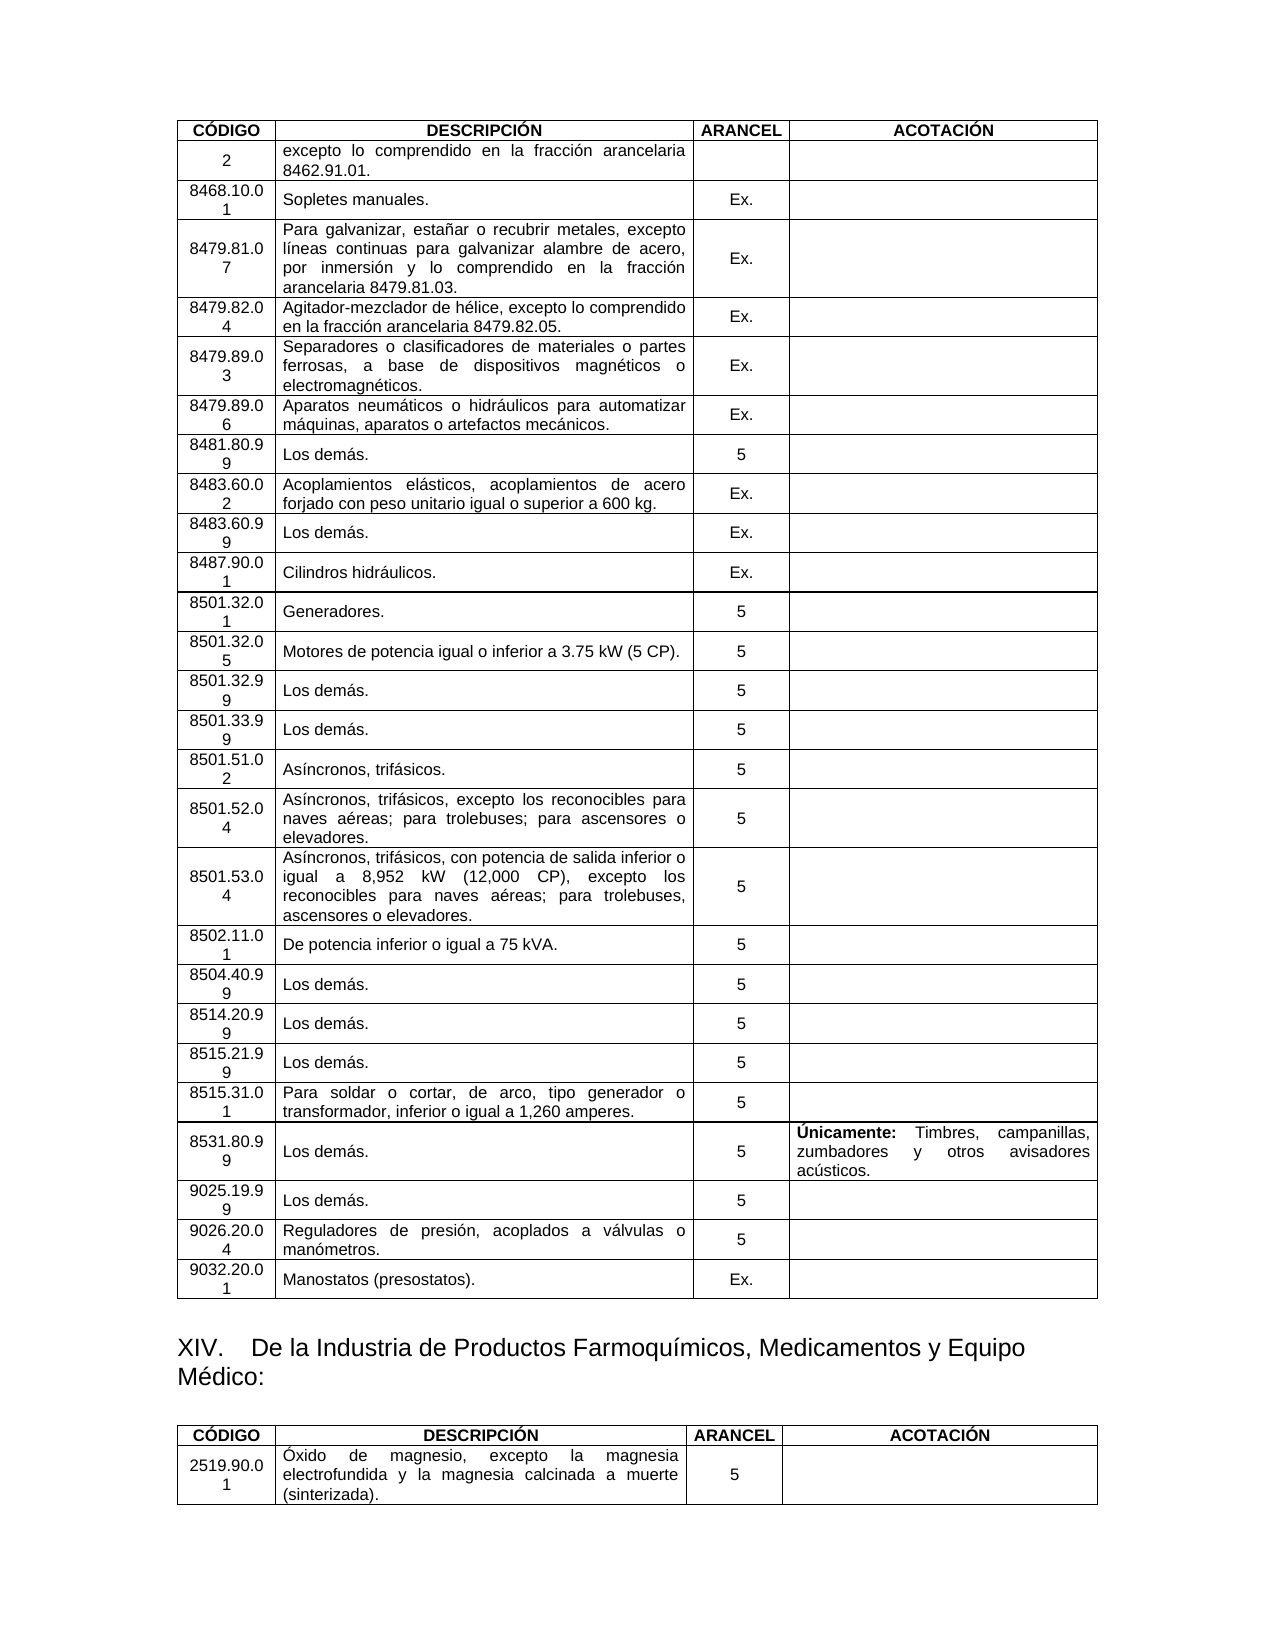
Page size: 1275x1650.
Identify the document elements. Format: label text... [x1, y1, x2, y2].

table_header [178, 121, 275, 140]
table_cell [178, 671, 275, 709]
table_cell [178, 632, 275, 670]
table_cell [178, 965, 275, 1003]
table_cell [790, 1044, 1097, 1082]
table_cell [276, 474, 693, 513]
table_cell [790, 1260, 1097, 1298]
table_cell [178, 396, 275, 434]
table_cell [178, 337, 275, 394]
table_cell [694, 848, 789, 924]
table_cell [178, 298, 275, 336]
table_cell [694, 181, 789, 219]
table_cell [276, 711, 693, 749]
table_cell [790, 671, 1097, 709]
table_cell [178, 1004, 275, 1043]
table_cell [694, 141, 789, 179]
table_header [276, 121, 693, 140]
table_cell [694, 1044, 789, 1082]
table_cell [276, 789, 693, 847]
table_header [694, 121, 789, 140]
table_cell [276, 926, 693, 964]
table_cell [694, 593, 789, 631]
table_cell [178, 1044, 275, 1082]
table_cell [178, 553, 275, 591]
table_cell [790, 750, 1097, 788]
list De la Industria de Productos Farmoquímicos, Medicamentos y Equipo Médico: [177, 1333, 1098, 1391]
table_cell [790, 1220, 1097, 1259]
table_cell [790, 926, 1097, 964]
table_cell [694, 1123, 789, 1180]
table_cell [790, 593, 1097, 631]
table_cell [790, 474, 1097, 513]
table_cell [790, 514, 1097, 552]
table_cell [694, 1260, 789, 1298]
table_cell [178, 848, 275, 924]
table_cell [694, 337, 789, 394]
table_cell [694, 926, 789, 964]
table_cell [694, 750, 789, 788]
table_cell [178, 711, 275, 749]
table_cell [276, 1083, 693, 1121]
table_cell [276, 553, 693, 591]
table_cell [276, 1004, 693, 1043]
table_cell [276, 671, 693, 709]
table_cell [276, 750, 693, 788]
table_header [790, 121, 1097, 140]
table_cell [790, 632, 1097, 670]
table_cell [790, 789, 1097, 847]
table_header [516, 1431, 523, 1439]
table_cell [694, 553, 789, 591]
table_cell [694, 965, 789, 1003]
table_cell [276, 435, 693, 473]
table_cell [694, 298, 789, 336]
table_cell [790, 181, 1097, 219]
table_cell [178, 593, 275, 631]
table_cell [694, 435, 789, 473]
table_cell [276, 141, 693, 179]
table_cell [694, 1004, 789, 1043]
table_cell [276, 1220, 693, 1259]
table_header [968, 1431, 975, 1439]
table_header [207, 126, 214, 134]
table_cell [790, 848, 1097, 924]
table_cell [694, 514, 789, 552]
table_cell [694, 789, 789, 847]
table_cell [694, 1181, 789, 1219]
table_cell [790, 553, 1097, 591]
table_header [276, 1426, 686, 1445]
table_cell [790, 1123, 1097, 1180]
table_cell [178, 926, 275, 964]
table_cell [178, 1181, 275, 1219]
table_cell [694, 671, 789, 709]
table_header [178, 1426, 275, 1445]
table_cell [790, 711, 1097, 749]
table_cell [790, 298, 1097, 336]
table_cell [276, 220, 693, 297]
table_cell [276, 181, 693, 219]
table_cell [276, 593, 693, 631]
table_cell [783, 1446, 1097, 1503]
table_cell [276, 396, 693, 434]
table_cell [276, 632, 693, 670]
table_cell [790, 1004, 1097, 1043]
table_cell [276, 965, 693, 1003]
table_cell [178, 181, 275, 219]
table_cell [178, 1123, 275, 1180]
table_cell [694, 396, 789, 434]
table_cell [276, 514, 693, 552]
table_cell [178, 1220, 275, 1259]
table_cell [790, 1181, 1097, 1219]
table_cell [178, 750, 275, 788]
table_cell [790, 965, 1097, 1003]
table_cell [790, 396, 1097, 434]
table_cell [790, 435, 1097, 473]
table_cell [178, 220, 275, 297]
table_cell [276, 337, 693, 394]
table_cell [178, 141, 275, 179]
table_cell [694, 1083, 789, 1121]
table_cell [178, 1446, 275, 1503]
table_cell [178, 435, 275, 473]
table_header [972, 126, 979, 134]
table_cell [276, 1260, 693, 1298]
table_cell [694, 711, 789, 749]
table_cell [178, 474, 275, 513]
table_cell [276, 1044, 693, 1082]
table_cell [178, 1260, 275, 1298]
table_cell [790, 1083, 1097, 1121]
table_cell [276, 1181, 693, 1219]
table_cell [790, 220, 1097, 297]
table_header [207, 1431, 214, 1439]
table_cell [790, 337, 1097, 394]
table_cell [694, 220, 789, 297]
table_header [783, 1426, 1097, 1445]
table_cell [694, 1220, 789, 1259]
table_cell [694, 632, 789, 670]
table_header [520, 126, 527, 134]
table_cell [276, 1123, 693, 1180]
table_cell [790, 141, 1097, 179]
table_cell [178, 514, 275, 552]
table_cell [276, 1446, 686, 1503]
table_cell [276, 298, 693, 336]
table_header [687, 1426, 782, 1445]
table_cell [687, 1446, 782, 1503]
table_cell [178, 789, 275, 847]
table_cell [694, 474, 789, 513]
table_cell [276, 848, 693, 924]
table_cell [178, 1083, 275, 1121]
